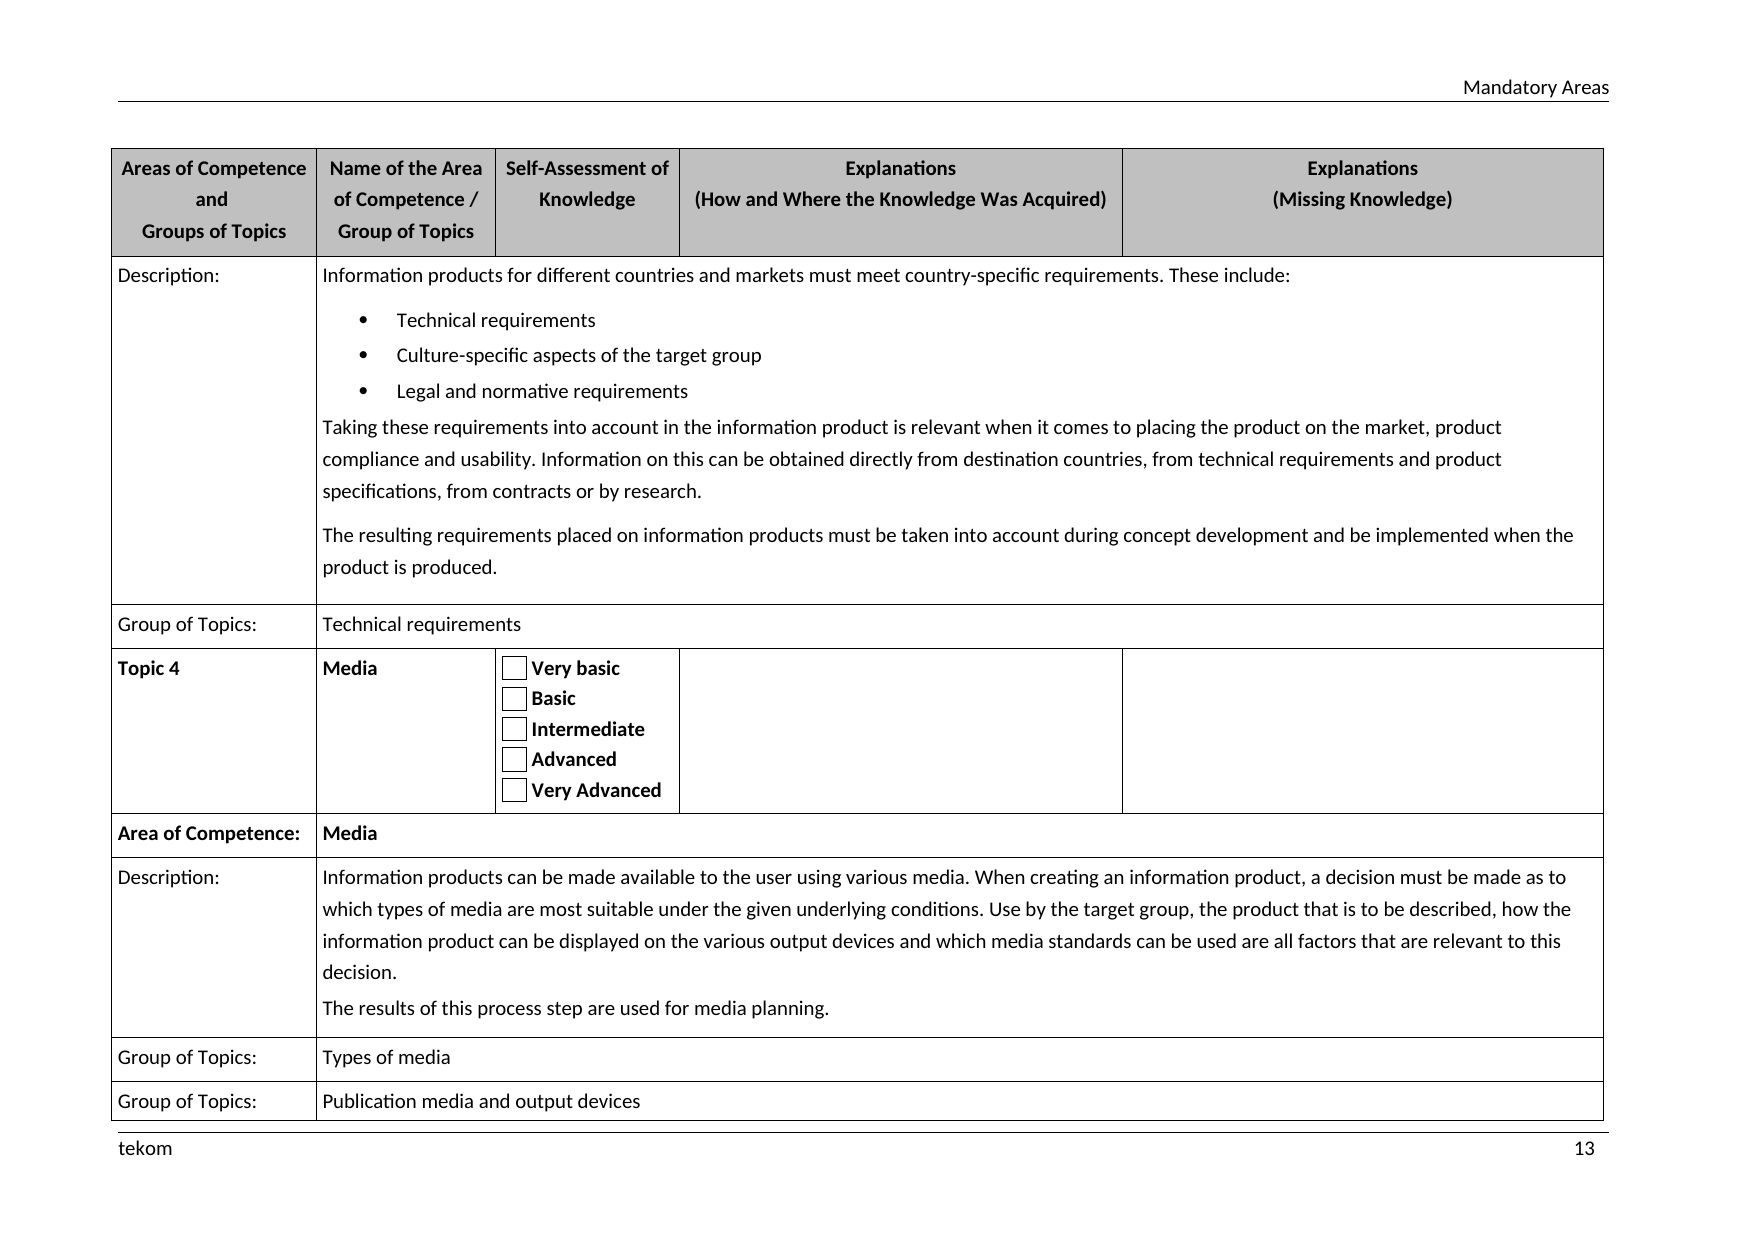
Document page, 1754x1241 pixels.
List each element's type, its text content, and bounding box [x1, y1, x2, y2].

table_header Self-Assessment of Knowledge [496, 149, 679, 256]
table_cell Description: [112, 257, 316, 604]
table_header Areas of Competence and Groups of Topics [112, 149, 316, 256]
table_cell Types of media [317, 1038, 1603, 1081]
table_cell Information products for different countries and markets must meet country-specific requirements. These include: Technical requirements Culture-specific aspects of the target group Legal and normative requirements Taking these requirements into account in the information product is relevant when it comes to placing the product on the market, product compliance and usability. Information on this can be obtained directly from destination countries, from technical requirements and product specifications, from contracts or by research. The resulting requirements placed on information products must be taken into account during concept development and be implemented when the product is produced. [317, 257, 1603, 604]
table_cell Description: [112, 858, 316, 1037]
table_cell Technical requirements [317, 605, 1603, 648]
table_cell Very basic Basic Intermediate Advanced Very Advanced [496, 649, 679, 813]
table_cell [1123, 649, 1603, 813]
table_cell Area of Competence: [112, 814, 316, 857]
table_cell Media [317, 814, 1603, 857]
table_header Explanations (How and Where the Knowledge Was Acquired) [680, 149, 1122, 256]
table_cell Group of Topics: [112, 1038, 316, 1081]
table_header Name of the Area of Competence / Group of Topics [317, 149, 495, 256]
table_header Explanations (Missing Knowledge) [1123, 149, 1603, 256]
table_cell Group of Topics: [112, 605, 316, 648]
table_cell Media [317, 649, 495, 813]
table_cell Information products can be made available to the user using various media. When creating an information product, a decision must be made as to which types of media are most suitable under the given underlying conditions. Use by the target group, the product that is to be described, how the information product can be displayed on the various output devices and which media standards can be used are all factors that are relevant to this decision. The results of this process step are used for media planning. [317, 858, 1603, 1037]
table_cell Publication media and output devices [317, 1082, 1603, 1119]
table_cell Topic 4 [112, 649, 316, 813]
table_cell [680, 649, 1122, 813]
table_cell Group of Topics: [112, 1082, 316, 1119]
